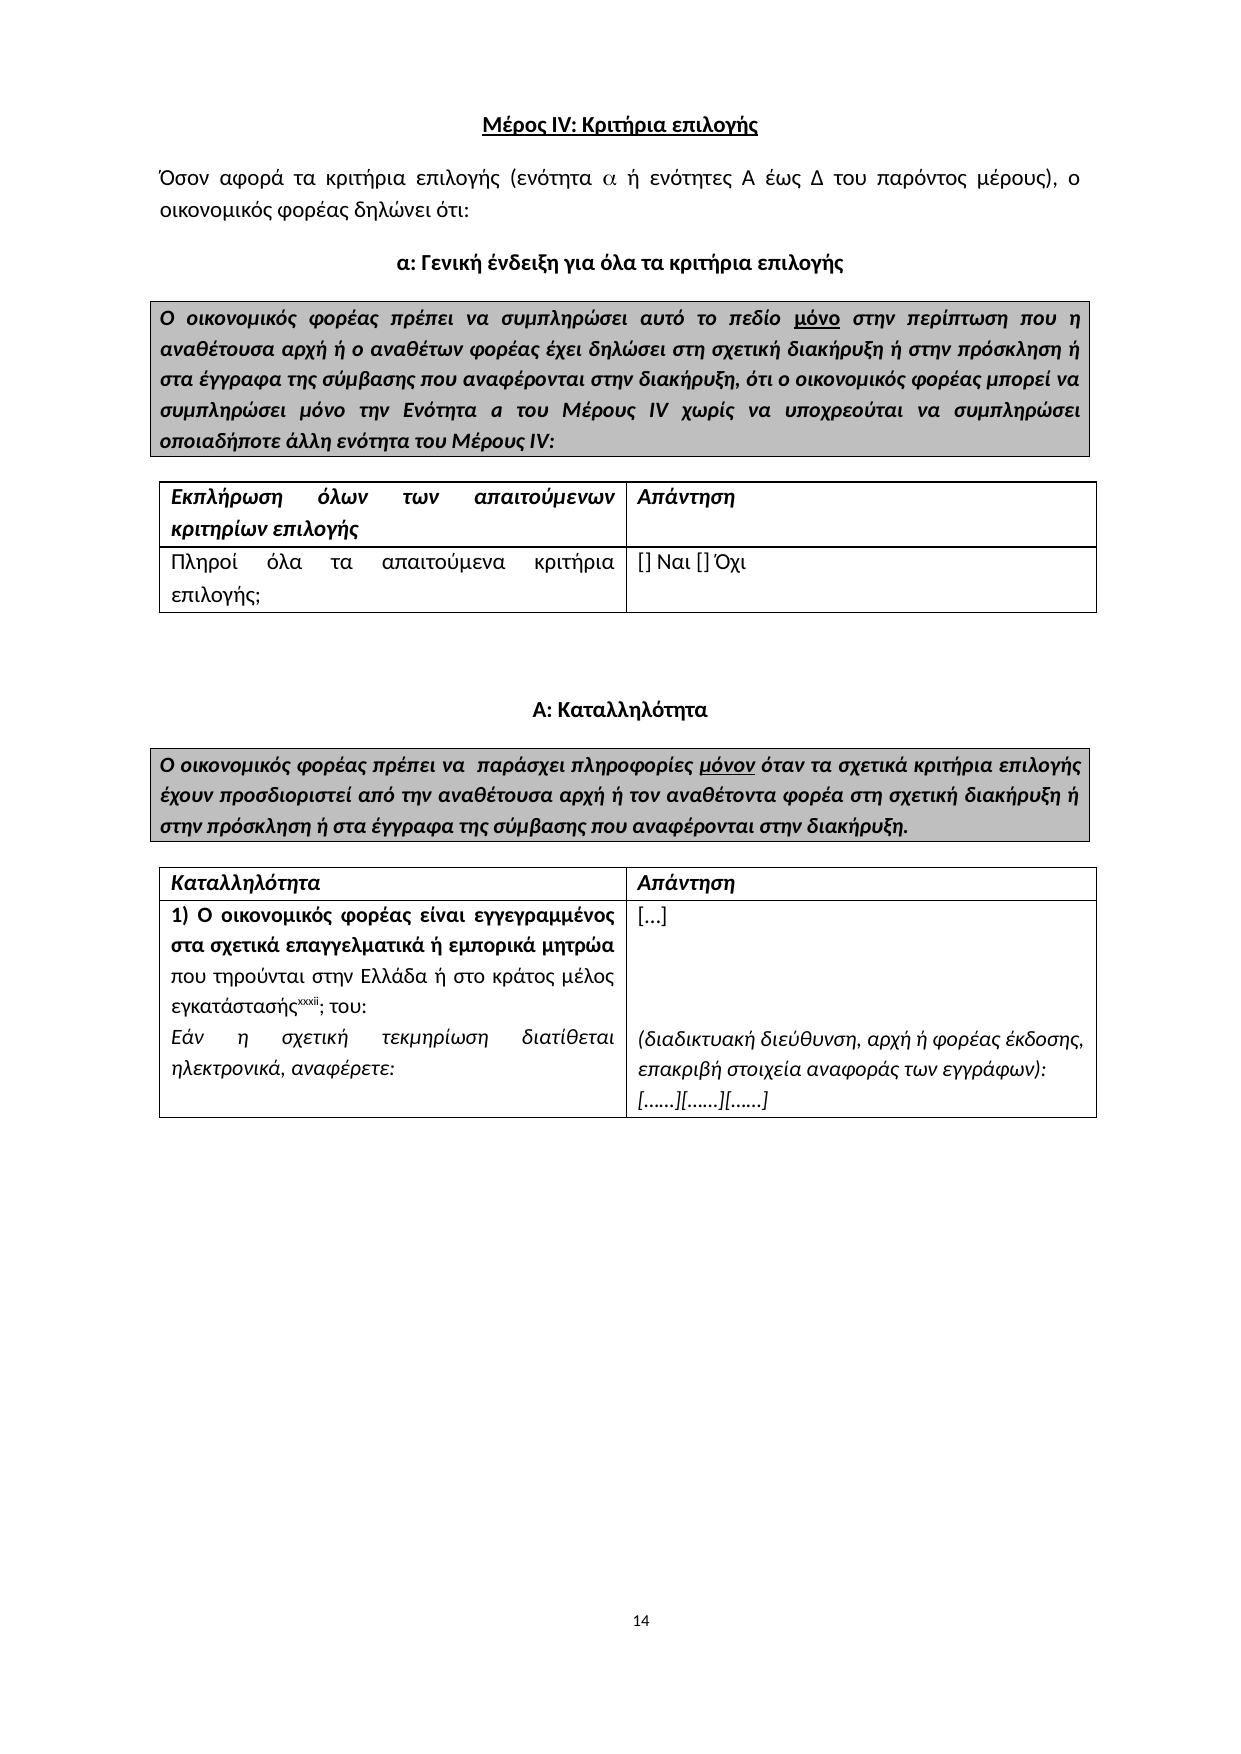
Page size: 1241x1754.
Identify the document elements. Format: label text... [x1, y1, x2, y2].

text Όσον αφορά τα κριτήρια επιλογής (ενότητα  ή ενότητες Α έως Δ του παρόντος μέρους), ο οικονομικός φορέας δηλώνει ότι: [159, 163, 1081, 223]
table_cell [] Ναι [] Όχι [627, 548, 1096, 612]
table_cell Πληροί όλα τα απαιτούμενα κριτήρια επιλογής; [160, 548, 626, 612]
table_cell 1) Ο οικονομικός φορέας είναι εγγεγραμμένος στα σχετικά επαγγελματικά ή εμπορικά μητρώα που τηρούνται στην Ελλάδα ή στο κράτος μέλος εγκατάστασής; του: Εάν η σχετική τεκμηρίωση διατίθεται ηλεκτρονικά, αναφέρετε: [160, 901, 626, 1117]
table_cell […] (διαδικτυακή διεύθυνση, αρχή ή φορέας έκδοσης, επακριβή στοιχεία αναφοράς των εγγράφων): [……][……][……] [627, 901, 1096, 1117]
text Α: Καταλληλότητα [159, 695, 1081, 723]
table_header Απάντηση [627, 868, 1096, 900]
text α: Γενική ένδειξη για όλα τα κριτήρια επιλογής [159, 248, 1081, 276]
table_header Απάντηση [627, 483, 1096, 546]
text Μέρος IV: Κριτήρια επιλογής [159, 110, 1081, 138]
text Ο οικονομικός φορέας πρέπει να παράσχει πληροφορίες μόνον όταν τα σχετικά κριτήρια επιλογής έχουν προσδιοριστεί από την αναθέτουσα αρχή ή τον αναθέτοντα φορέα στη σχετική διακήρυξη ή στην πρόσκληση ή στα έγγραφα της σύμβασης που αναφέρονται στην διακήρυξη. [151, 749, 1089, 841]
table_header Καταλληλότητα [160, 868, 626, 900]
table_header Εκπλήρωση όλων των απαιτούμενων κριτηρίων επιλογής [160, 483, 626, 546]
text Ο οικονομικός φορέας πρέπει να συμπληρώσει αυτό το πεδίο μόνο στην περίπτωση που η αναθέτουσα αρχή ή ο αναθέτων φορέας έχει δηλώσει στη σχετική διακήρυξη ή στην πρόσκληση ή στα έγγραφα της σύμβασης που αναφέρονται στην διακήρυξη, ότι ο οικονομικός φορέας μπορεί να συμπληρώσει μόνο την Ενότητα a του Μέρους ΙV χωρίς να υποχρεούται να συμπληρώσει οποιαδήποτε άλλη ενότητα του Μέρους ΙV: [151, 302, 1089, 456]
